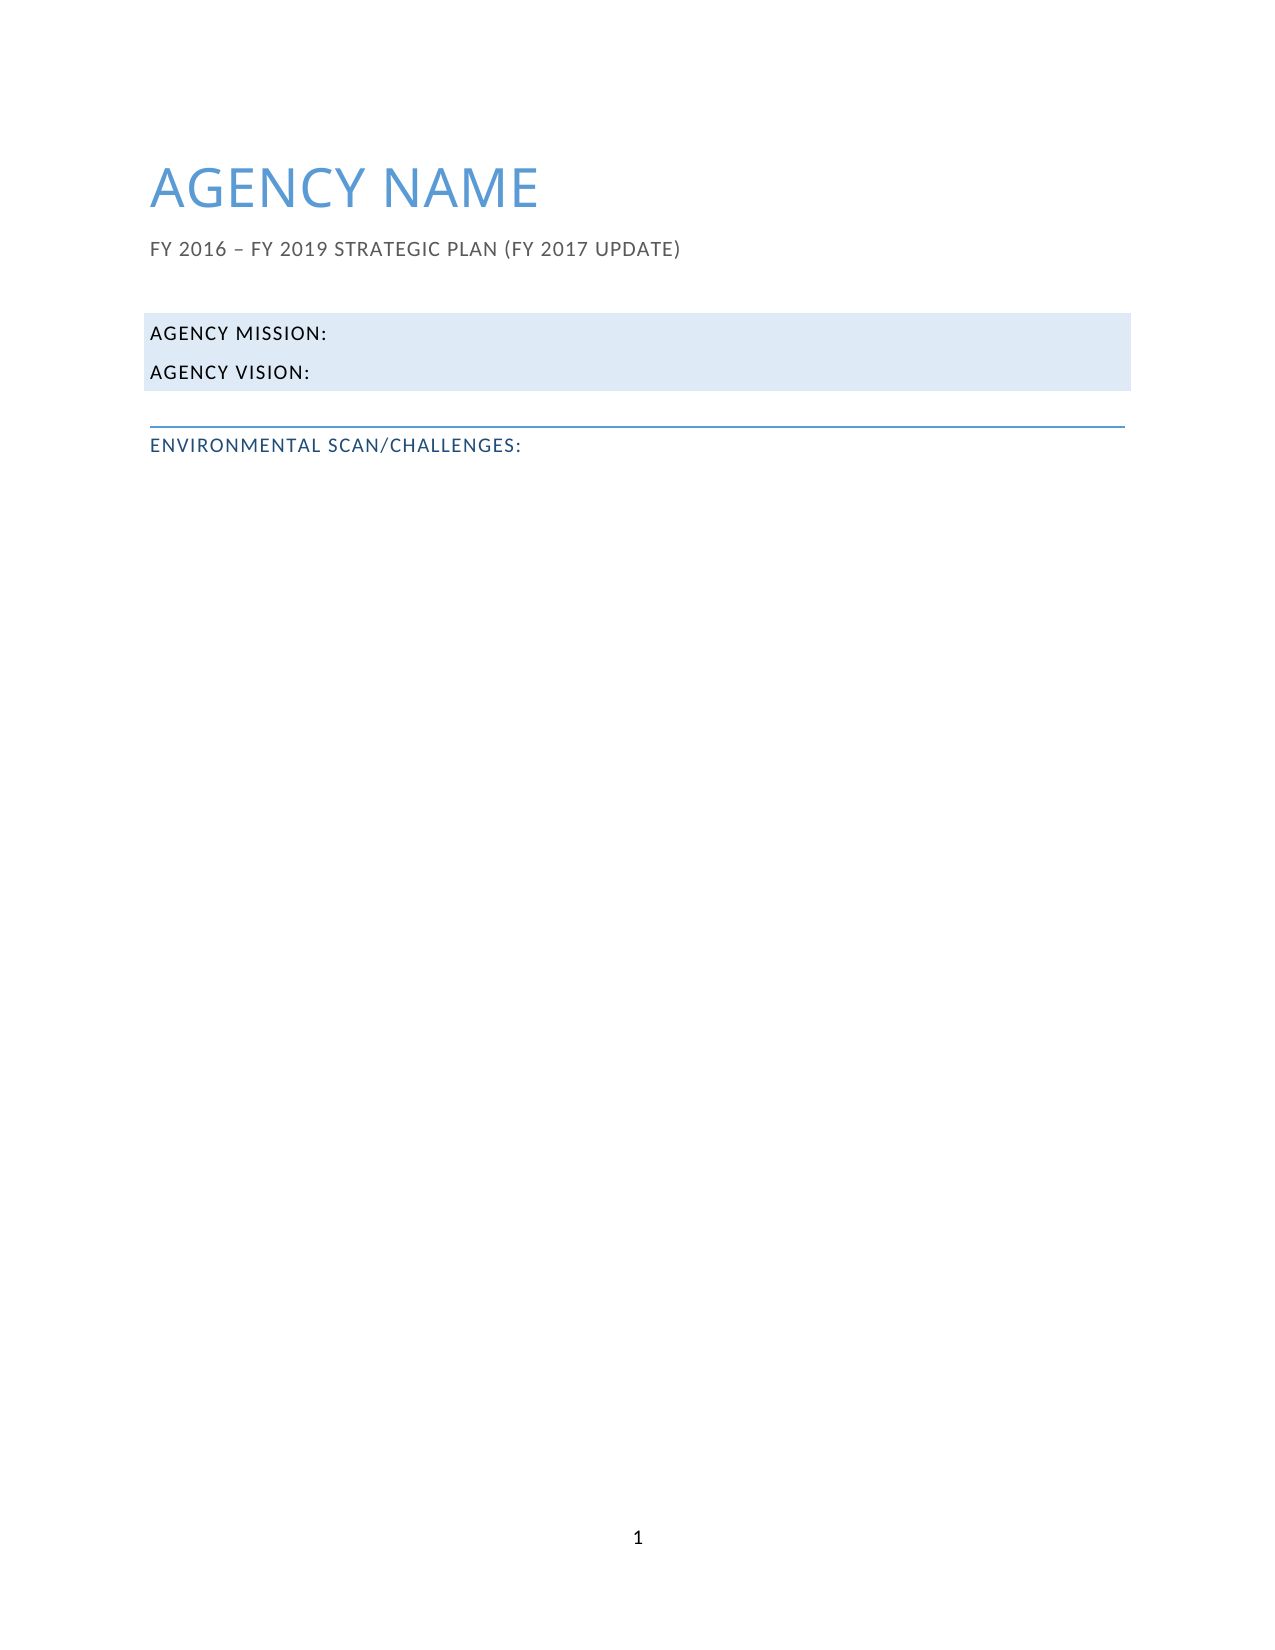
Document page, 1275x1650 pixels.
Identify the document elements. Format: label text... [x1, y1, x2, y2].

title Agency Name [150, 150, 1125, 224]
subtitle FY 2016 – FY 2019 Strategic Plan (FY 2017 Update) [150, 235, 1125, 261]
subtitle Agency Vision: [150, 353, 1125, 385]
subtitle Environmental Scan/Challenges: [150, 428, 1125, 457]
subtitle Agency Mission: [150, 320, 1125, 345]
